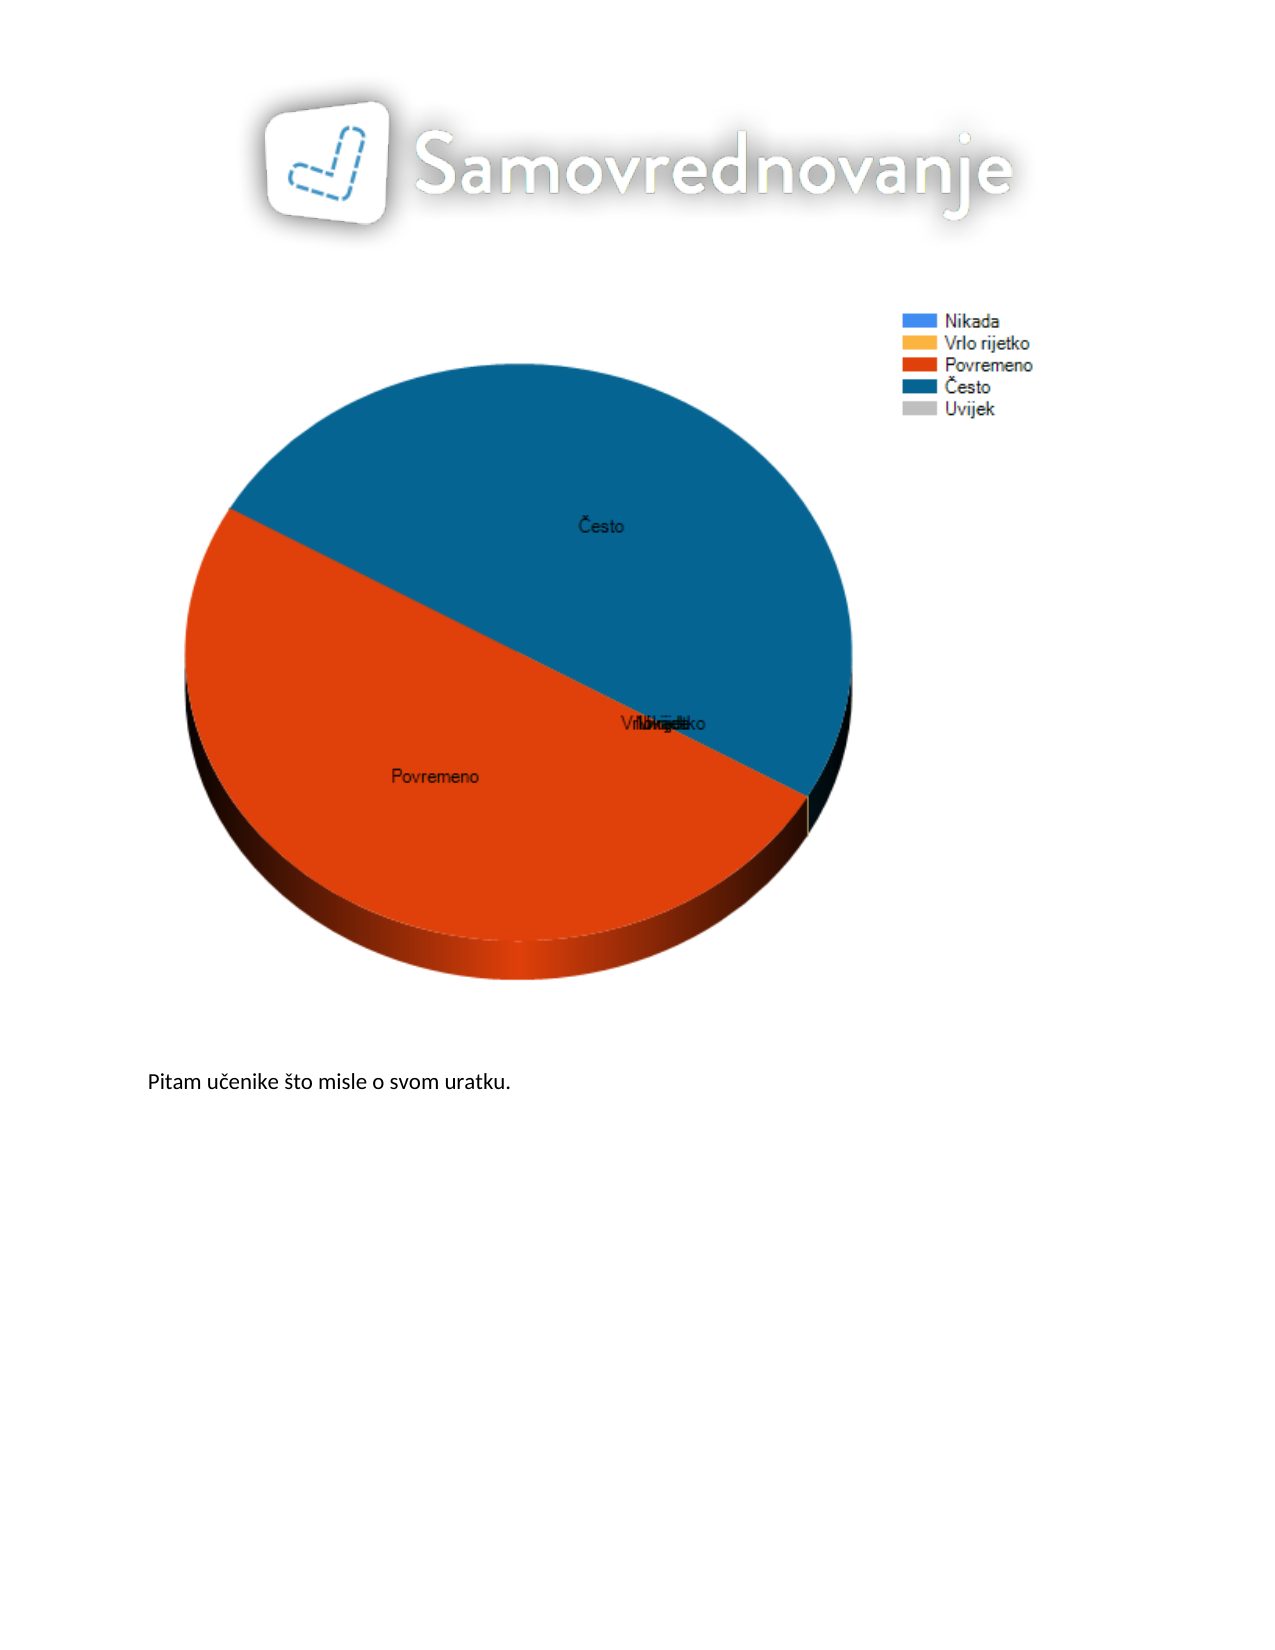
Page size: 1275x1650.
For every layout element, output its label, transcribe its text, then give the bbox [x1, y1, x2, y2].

picture [265, 99, 1013, 225]
picture [147, 281, 1086, 1063]
